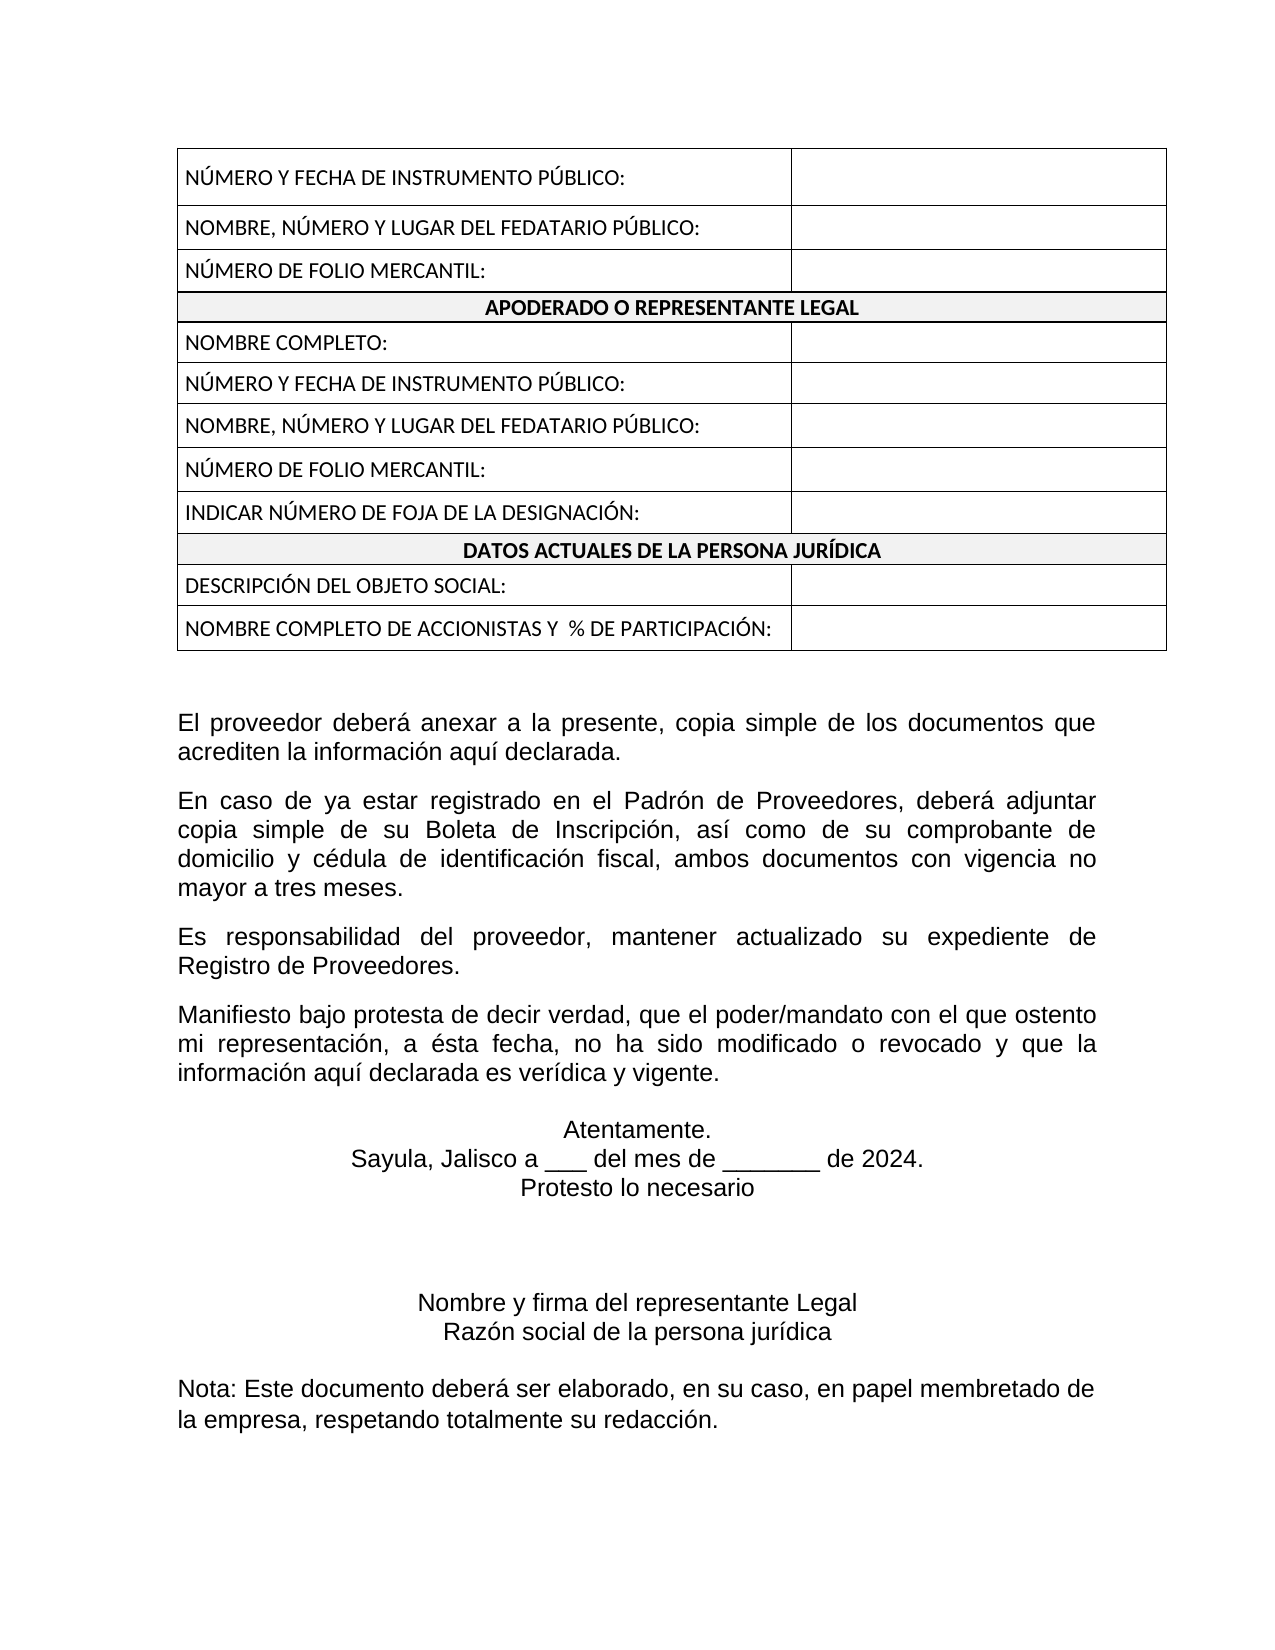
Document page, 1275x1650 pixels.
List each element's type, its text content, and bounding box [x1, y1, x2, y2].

table_cell [792, 149, 1166, 205]
table_cell NÚMERO Y FECHA DE INSTRUMENTO PÚBLICO: [178, 363, 791, 403]
text Protesto lo necesario [177, 1173, 1098, 1202]
table_cell [792, 565, 1166, 605]
table_cell [792, 363, 1166, 403]
text El proveedor deberá anexar a la presente, copia simple de los documentos que acrediten la información aquí declarada. [177, 708, 1098, 766]
table_cell DATOS ACTUALES DE LA PERSONA JURÍDICA [178, 534, 1166, 564]
text Nota: Este documento deberá ser elaborado, en su caso, en papel membretado de la empresa, respetando totalmente su redacción. [177, 1374, 1098, 1434]
text Sayula, Jalisco a ___ del mes de _______ de 2024. [177, 1144, 1098, 1173]
table_cell [792, 323, 1166, 362]
text En caso de ya estar registrado en el Padrón de Proveedores, deberá adjuntar copia simple de su Boleta de Inscripción, así como de su comprobante de domicilio y cédula de identificación fiscal, ambos documentos con vigencia no mayor a tres meses. [177, 786, 1098, 901]
table_cell [792, 448, 1166, 491]
table_cell NÚMERO DE FOLIO MERCANTIL: [178, 250, 791, 291]
table_cell NOMBRE, NÚMERO Y LUGAR DEL FEDATARIO PÚBLICO: [178, 404, 791, 447]
text Es responsabilidad del proveedor, mantener actualizado su expediente de Registro de Proveedores. [177, 922, 1098, 980]
table_cell NÚMERO Y FECHA DE INSTRUMENTO PÚBLICO: [178, 149, 791, 205]
table_cell [792, 206, 1166, 249]
table_cell NOMBRE COMPLETO: [178, 323, 791, 362]
text Manifiesto bajo protesta de decir verdad, que el poder/mandato con el que ostento mi representación, a ésta fecha, no ha sido modificado o revocado y que la información aquí declarada es verídica y vigente. [177, 1001, 1098, 1087]
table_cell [178, 206, 791, 249]
table_cell NOMBRE COMPLETO DE ACCIONISTAS Y % DE PARTICIPACIÓN: [178, 606, 791, 649]
text Razón social de la persona jurídica [177, 1317, 1098, 1346]
table_cell NÚMERO DE FOLIO MERCANTIL: [178, 448, 791, 491]
text Atentamente. [177, 1116, 1098, 1144]
table_cell [792, 404, 1166, 447]
table_cell APODERADO O REPRESENTANTE LEGAL [178, 293, 1166, 321]
table_cell DESCRIPCIÓN DEL OBJETO SOCIAL: [178, 565, 791, 605]
table_cell [792, 492, 1166, 533]
table_cell INDICAR NÚMERO DE FOJA DE LA DESIGNACIÓN: [178, 492, 791, 533]
table_cell [792, 250, 1166, 291]
text Nombre y firma del representante Legal [177, 1288, 1098, 1317]
table_cell [792, 606, 1166, 649]
